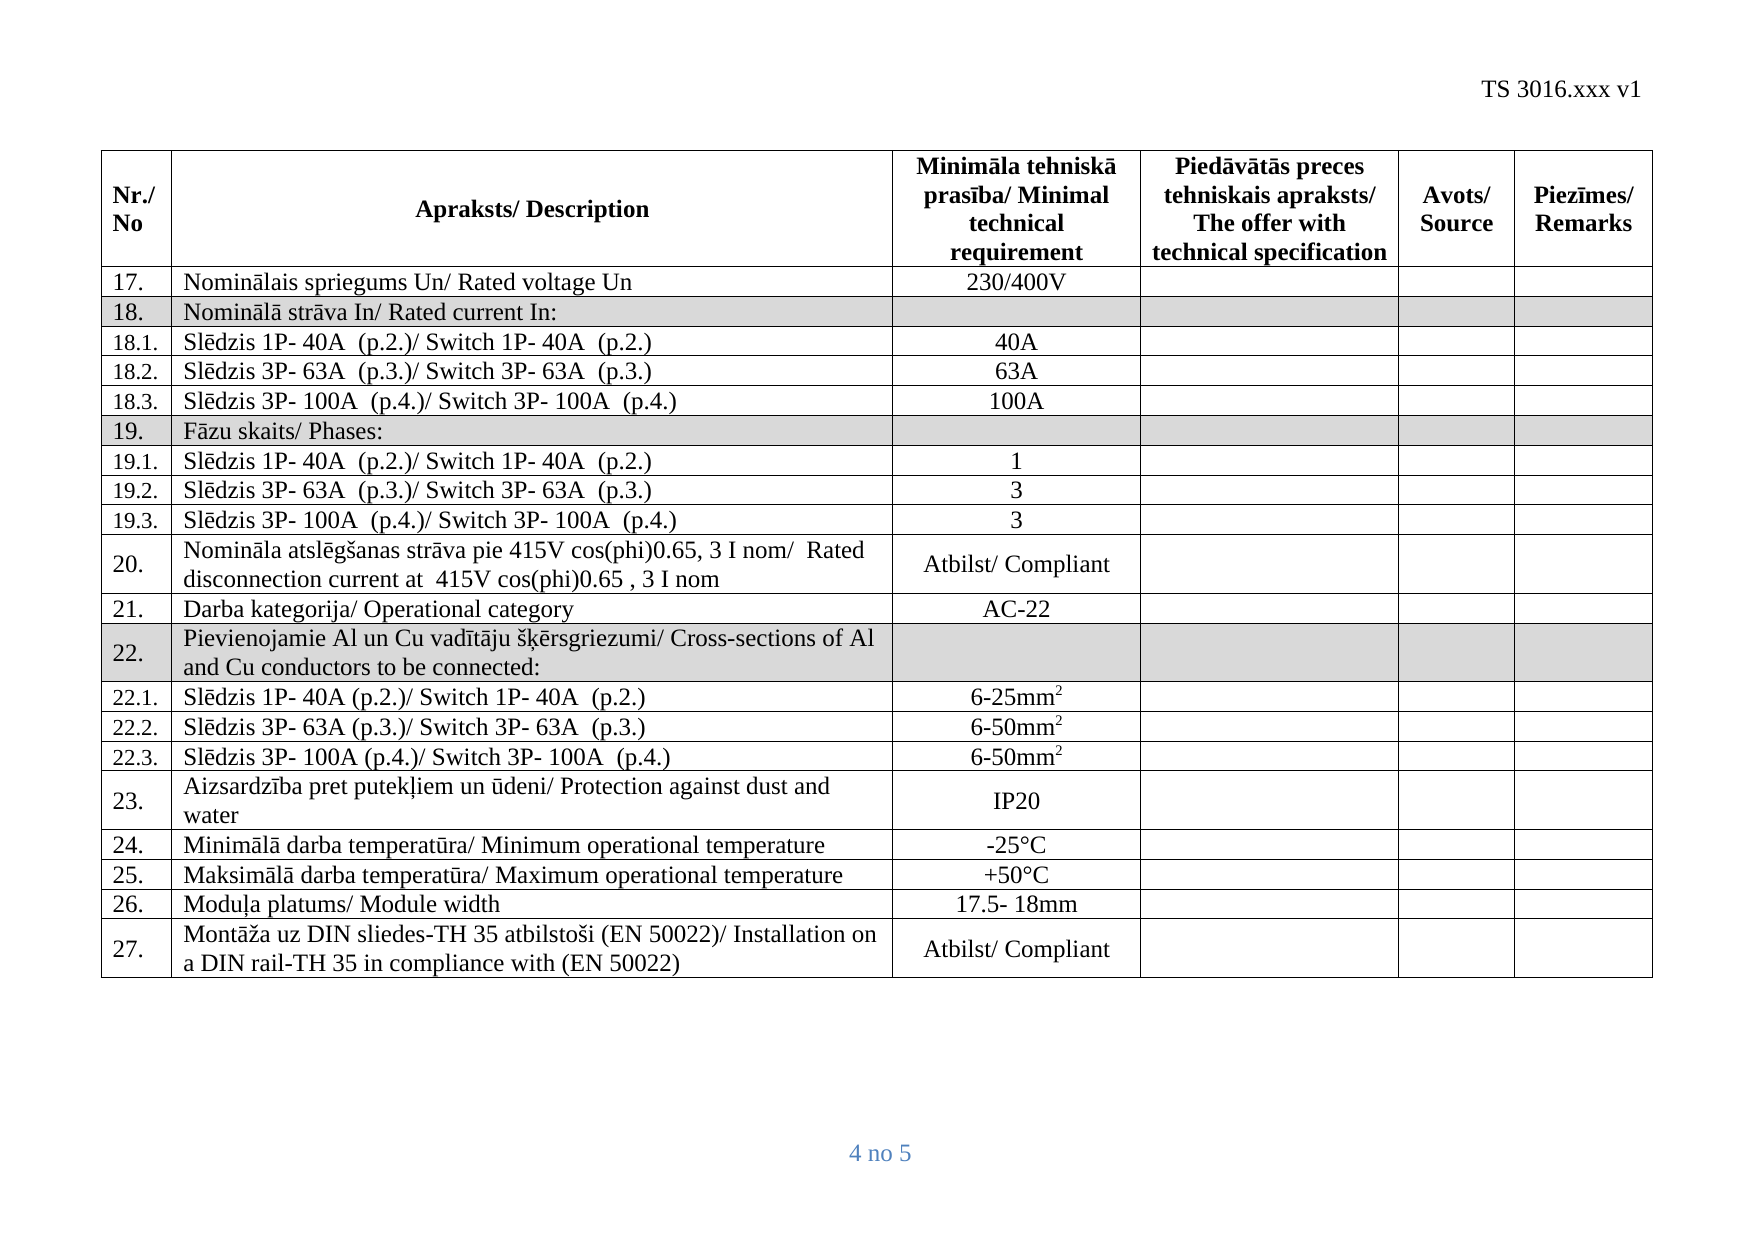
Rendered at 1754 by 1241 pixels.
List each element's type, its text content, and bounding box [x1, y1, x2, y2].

table_cell [102, 386, 171, 415]
table_cell [102, 919, 171, 977]
table_cell +50°C [893, 860, 1140, 888]
table_cell [1399, 771, 1514, 829]
table_cell [893, 416, 1140, 445]
table_cell [102, 476, 171, 504]
table_cell [102, 594, 171, 622]
table_cell [1515, 890, 1652, 918]
table_cell [1399, 712, 1514, 741]
table_cell 1 [893, 446, 1140, 474]
table_cell Aizsardzība pret putekļiem un ūdeni/ Protection against dust and water [172, 771, 892, 829]
table_cell Atbilst/ Compliant [893, 919, 1140, 977]
table_cell [1141, 860, 1398, 888]
table_cell Minimālā darba temperatūra/ Minimum operational temperature [172, 830, 892, 859]
table_cell 100A [893, 386, 1140, 415]
table_cell [1515, 446, 1652, 474]
table_cell [1515, 742, 1652, 770]
table_cell [1141, 535, 1398, 593]
table_cell [1399, 919, 1514, 977]
table_cell [1399, 860, 1514, 888]
table_cell Moduļa platums/ Module width [172, 890, 892, 918]
table_cell 6-25mm2 [893, 682, 1140, 711]
table_cell Nominālā strāva In/ Rated current In: [172, 297, 892, 326]
table_header Nr./ No [102, 151, 171, 266]
table_cell [1141, 771, 1398, 829]
table_cell [1515, 624, 1652, 681]
table_cell Slēdzis 1P- 40A (p.2.)/ Switch 1P- 40A (p.2.) [172, 682, 892, 711]
table_cell Darba kategorija/ Operational category [172, 594, 892, 622]
table_cell [1141, 742, 1398, 770]
table_cell Pievienojamie Al un Cu vadītāju šķērsgriezumi/ Cross-sections of Al and Cu conductors to be connected: [172, 624, 892, 681]
table_cell [102, 830, 171, 859]
table_cell [102, 771, 171, 829]
table_cell [1141, 712, 1398, 741]
table_cell 63A [893, 356, 1140, 385]
table_cell [1141, 297, 1398, 326]
table_cell Nomināla atslēgšanas strāva pie 415V cos(phi)0.65, 3 I nom/ Rated disconnection current at 415V cos(phi)0.65 , 3 I nom [172, 535, 892, 593]
table_cell Slēdzis 3P- 63A (p.3.)/ Switch 3P- 63A (p.3.) [172, 356, 892, 385]
table_cell [1515, 327, 1652, 355]
table_cell [1515, 505, 1652, 534]
table_cell [102, 712, 171, 741]
table_cell [102, 297, 171, 326]
table_cell Atbilst/ Compliant [893, 535, 1140, 593]
table_cell [1141, 505, 1398, 534]
table_cell [1141, 624, 1398, 681]
table_cell [1515, 771, 1652, 829]
table_cell [1141, 386, 1398, 415]
table_cell -25°C [893, 830, 1140, 859]
table_cell [102, 535, 171, 593]
table_cell Montāža uz DIN sliedes-TH 35 atbilstoši (EN 50022)/ Installation on a DIN rail-TH 35 in compliance with (EN 50022) [172, 919, 892, 977]
table_header Piedāvātās preces tehniskais apraksts/ The offer with technical specification [1141, 151, 1398, 266]
table_cell [1515, 386, 1652, 415]
table_cell 6-50mm2 [893, 742, 1140, 770]
table_cell [1399, 830, 1514, 859]
table_cell [102, 860, 171, 888]
table_cell [102, 267, 171, 296]
table_cell [1141, 594, 1398, 622]
table_cell [1515, 830, 1652, 859]
table_cell [1141, 919, 1398, 977]
table_cell Slēdzis 1P- 40A (p.2.)/ Switch 1P- 40A (p.2.) [172, 446, 892, 474]
table_cell [1399, 297, 1514, 326]
table_cell Slēdzis 3P- 100A (p.4.)/ Switch 3P- 100A (p.4.) [172, 505, 892, 534]
table_cell [102, 356, 171, 385]
table_cell [1515, 594, 1652, 622]
table_cell [102, 682, 171, 711]
table_cell Maksimālā darba temperatūra/ Maximum operational temperature [172, 860, 892, 888]
table_cell [893, 297, 1140, 326]
table_cell [1399, 446, 1514, 474]
table_cell [1399, 624, 1514, 681]
table_cell [1515, 356, 1652, 385]
table_cell 230/400V [893, 267, 1140, 296]
table_cell [102, 742, 171, 770]
table_cell [1515, 860, 1652, 888]
table_cell [1515, 267, 1652, 296]
table_cell Fāzu skaits/ Phases: [172, 416, 892, 445]
table_cell Slēdzis 1P- 40A (p.2.)/ Switch 1P- 40A (p.2.) [172, 327, 892, 355]
table_cell [1515, 476, 1652, 504]
table_cell [1141, 446, 1398, 474]
table_cell [1515, 297, 1652, 326]
table_cell [1399, 416, 1514, 445]
table_cell [1515, 919, 1652, 977]
table_cell [1399, 476, 1514, 504]
table_header Minimāla tehniskā prasība/ Minimal technical requirement [893, 151, 1140, 266]
table_cell [102, 416, 171, 445]
table_cell [102, 890, 171, 918]
table_cell Slēdzis 3P- 100A (p.4.)/ Switch 3P- 100A (p.4.) [172, 386, 892, 415]
table_cell [1399, 535, 1514, 593]
table_cell [102, 446, 171, 474]
table_cell [893, 624, 1140, 681]
table_header Avots/ Source [1399, 151, 1514, 266]
table_cell [1399, 505, 1514, 534]
table_cell 17.5- 18mm [893, 890, 1140, 918]
table_cell IP20 [893, 771, 1140, 829]
table_cell [1515, 535, 1652, 593]
table_cell [1399, 682, 1514, 711]
table_cell [1141, 890, 1398, 918]
table_cell [1399, 890, 1514, 918]
table_cell [1399, 327, 1514, 355]
table_cell [1141, 830, 1398, 859]
table_cell AC-22 [893, 594, 1140, 622]
table_cell [1141, 356, 1398, 385]
table_cell [1399, 594, 1514, 622]
table_header Piezīmes/ Remarks [1515, 151, 1652, 266]
table_cell 40A [893, 327, 1140, 355]
table_cell Slēdzis 3P- 63A (p.3.)/ Switch 3P- 63A (p.3.) [172, 712, 892, 741]
table_cell [1141, 476, 1398, 504]
table_cell 3 [893, 476, 1140, 504]
table_cell [1141, 682, 1398, 711]
table_cell [1515, 416, 1652, 445]
table_cell Nominālais spriegums Un/ Rated voltage Un [172, 267, 892, 296]
table_cell [102, 505, 171, 534]
table_cell [1399, 386, 1514, 415]
table_cell [1399, 742, 1514, 770]
table_cell Slēdzis 3P- 100A (p.4.)/ Switch 3P- 100A (p.4.) [172, 742, 892, 770]
table_cell 6-50mm2 [893, 712, 1140, 741]
table_cell [1515, 712, 1652, 741]
table_header Apraksts/ Description [172, 151, 892, 266]
table_cell 3 [893, 505, 1140, 534]
table_cell [1141, 267, 1398, 296]
table_cell [102, 327, 171, 355]
table_cell [1399, 356, 1514, 385]
table_cell [102, 624, 171, 681]
table_cell Slēdzis 3P- 63A (p.3.)/ Switch 3P- 63A (p.3.) [172, 476, 892, 504]
table_cell [1141, 416, 1398, 445]
table_cell [1399, 267, 1514, 296]
table_cell [1515, 682, 1652, 711]
table_cell [1141, 327, 1398, 355]
